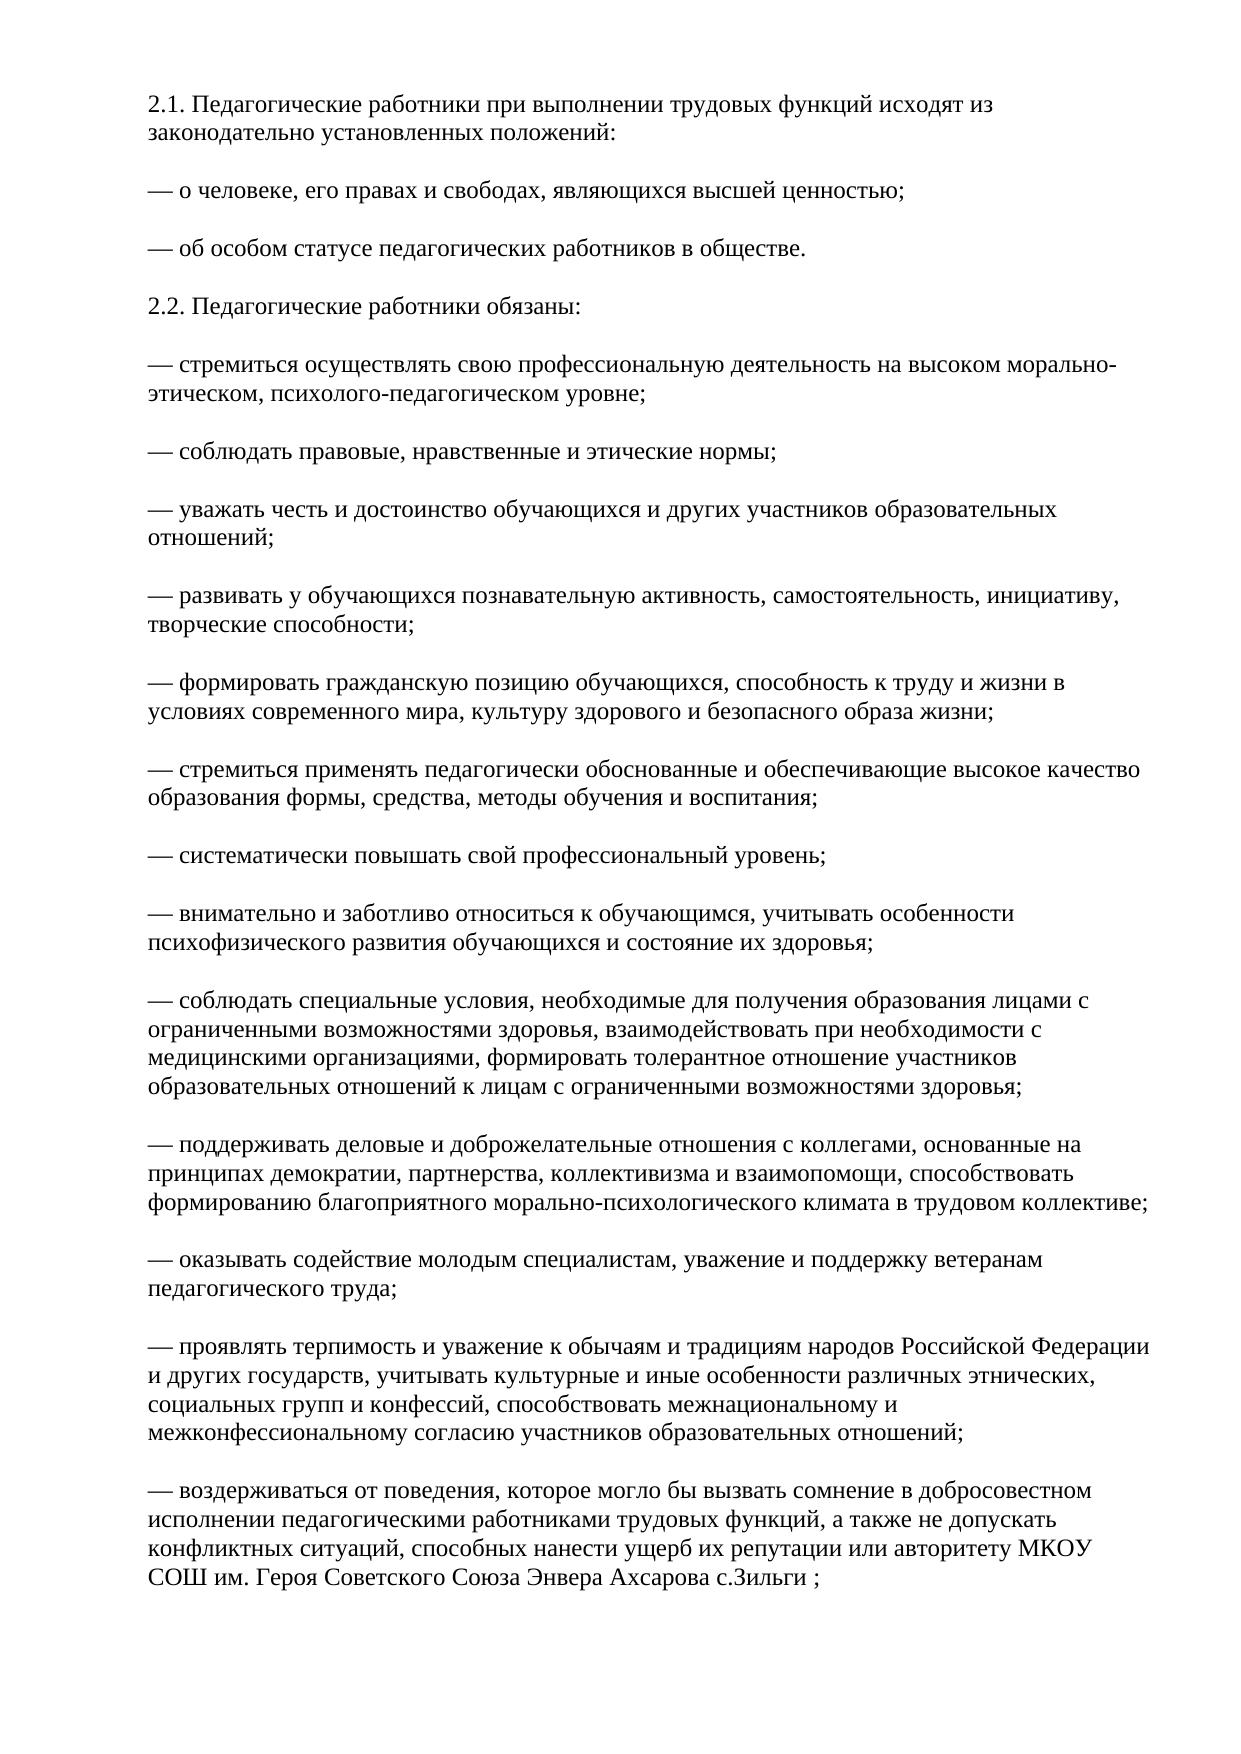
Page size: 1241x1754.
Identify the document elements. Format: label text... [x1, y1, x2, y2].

text — о человеке, его правах и свободах, являющихся высшей ценностью; [148, 175, 1152, 204]
text — стремиться применять педагогически обоснованные и обеспечивающие высокое качество образования формы, средства, методы обучения и воспитания; [148, 754, 1152, 811]
text — формировать гражданскую позицию обучающихся, способность к труду и жизни в условиях современного мира, культуру здорового и безопасного образа жизни; [148, 667, 1152, 724]
text — поддерживать деловые и доброжелательные отношения с коллегами, основанные на принципах демократии, партнерства, коллективизма и взаимопомощи, способствовать формированию благоприятного морально-психологического климата в трудовом коллективе; [148, 1129, 1152, 1215]
text — соблюдать специальные условия, необходимые для получения образования лицами с ограниченными возможностями здоровья, взаимодействовать при необходимости с медицинскими организациями, формировать толерантное отношение участников образовательных отношений к лицам с ограниченными возможностями здоровья; [148, 985, 1152, 1100]
text — развивать у обучающихся познавательную активность, самостоятельность, инициативу, творческие способности; [148, 580, 1152, 638]
text — внимательно и заботливо относиться к обучающимся, учитывать особенности психофизического развития обучающихся и состояние их здоровья; [148, 898, 1152, 956]
text — соблюдать правовые, нравственные и этические нормы; [148, 436, 1152, 464]
text — воздерживаться от поведения, которое могло бы вызвать сомнение в добросовестном исполнении педагогическими работниками трудовых функций, а также не допускать конфликтных ситуаций, способных нанести ущерб их репутации или авторитету МКОУ СОШ им. Героя Советского Союза Энвера Ахсарова с.Зильги ; [148, 1475, 1152, 1590]
text — стремиться осуществлять свою профессиональную деятельность на высоком морально-этическом, психолого-педагогическом уровне; [148, 349, 1152, 407]
text — систематически повышать свой профессиональный уровень; [148, 840, 1152, 869]
text 2.1. Педагогические работники при выполнении трудовых функций исходят из законодательно установленных положений: [148, 89, 1152, 146]
text — уважать честь и достоинство обучающихся и других участников образовательных отношений; [148, 494, 1152, 551]
text 2.2. Педагогические работники обязаны: [148, 291, 1152, 320]
text — об особом статусе педагогических работников в обществе. [148, 233, 1152, 262]
text — оказывать содействие молодым специалистам, уважение и поддержку ветеранам педагогического труда; [148, 1244, 1152, 1302]
text — проявлять терпимость и уважение к обычаям и традициям народов Российской Федерации и других государств, учитывать культурные и иные особенности различных этнических, социальных групп и конфессий, способствовать межнациональному и межконфессиональному согласию участников образовательных отношений; [148, 1331, 1152, 1446]
